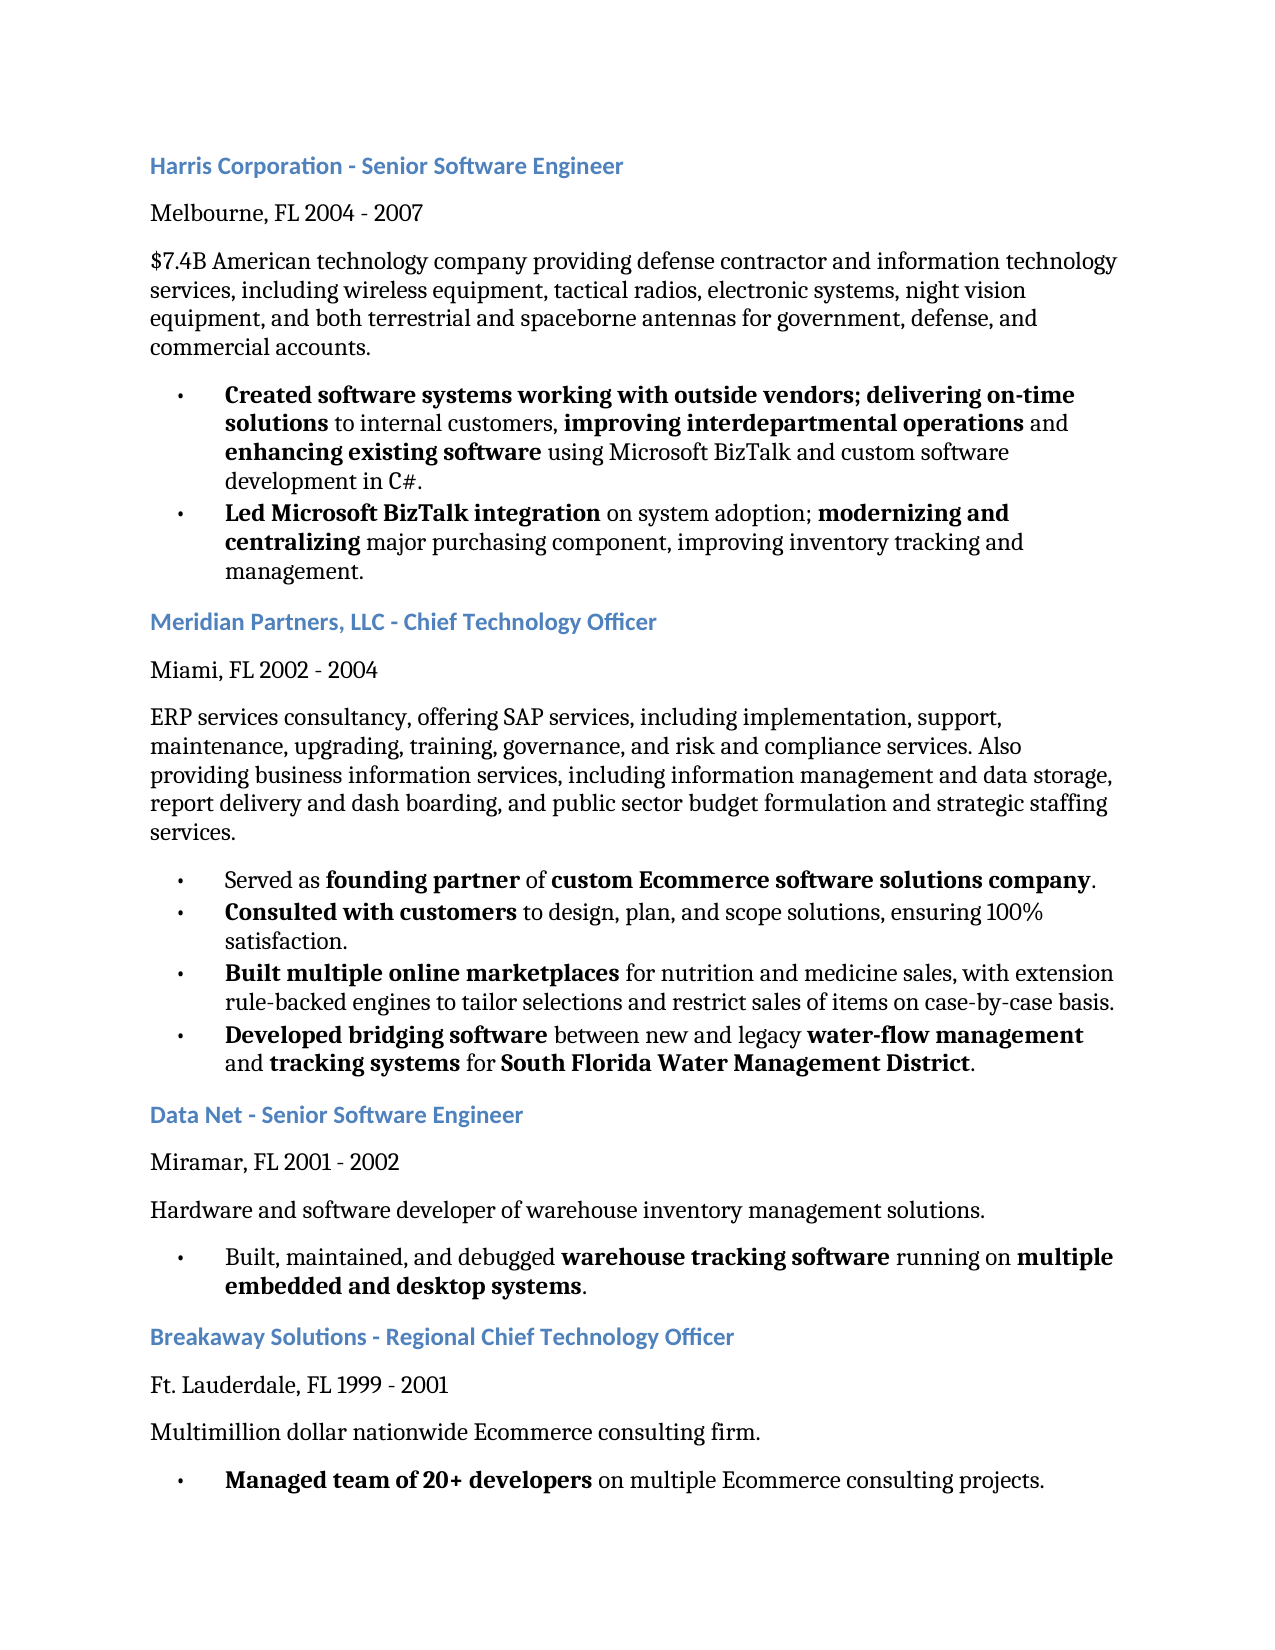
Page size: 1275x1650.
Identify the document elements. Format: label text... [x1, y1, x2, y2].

subtitle Breakaway Solutions - Regional Chief Technology Officer [150, 1322, 1125, 1352]
list Consulted with customers to design, plan, and scope solutions, ensuring 100% satisfaction. [175, 898, 1125, 956]
text Melbourne, FL 2004 - 2007 [150, 199, 1125, 228]
list Managed team of 20+ developers on multiple Ecommerce consulting projects. [175, 1466, 1125, 1494]
text $7.4B American technology company providing defense contractor and information technology services, including wireless equipment, tactical radios, electronic systems, night vision equipment, and both terrestrial and spaceborne antennas for government, defense, and commercial accounts. [150, 247, 1125, 362]
text Hardware and software developer of warehouse inventory management solutions. [150, 1196, 1125, 1224]
text ERP services consultancy, offering SAP services, including implementation, support, maintenance, upgrading, training, governance, and risk and compliance services. Also providing business information services, including information management and data storage, report delivery and dash boarding, and public sector budget formulation and strategic staffing services. [150, 703, 1125, 847]
subtitle Meridian Partners, LLC - Chief Technology Officer [150, 606, 1125, 637]
text Miami, FL 2002 - 2004 [150, 656, 1125, 684]
subtitle Harris Corporation - Senior Software Engineer [150, 150, 1125, 181]
list Served as founding partner of custom Ecommerce software solutions company. [175, 866, 1125, 894]
list Built, maintained, and debugged warehouse tracking software running on multiple embedded and desktop systems. [175, 1243, 1125, 1301]
list Led Microsoft BizTalk integration on system adoption; modernizing and centralizing major purchasing component, improving inventory tracking and management. [175, 499, 1125, 586]
text Ft. Lauderdale, FL 1999 - 2001 [150, 1371, 1125, 1399]
list Developed bridging software between new and legacy water-flow management and tracking systems for South Florida Water Management District. [175, 1021, 1125, 1078]
list Created software systems working with outside vendors; delivering on-time solutions to internal customers, improving interdepartmental operations and enhancing existing software using Microsoft BizTalk and custom software development in C#. [175, 381, 1125, 496]
text Miramar, FL 2001 - 2002 [150, 1148, 1125, 1177]
list Built multiple online marketplaces for nutrition and medicine sales, with extension rule-backed engines to tailor selections and restrict sales of items on case-by-case basis. [175, 959, 1125, 1017]
subtitle Data Net - Senior Software Engineer [150, 1099, 1125, 1129]
text Multimillion dollar nationwide Ecommerce consulting firm. [150, 1418, 1125, 1447]
